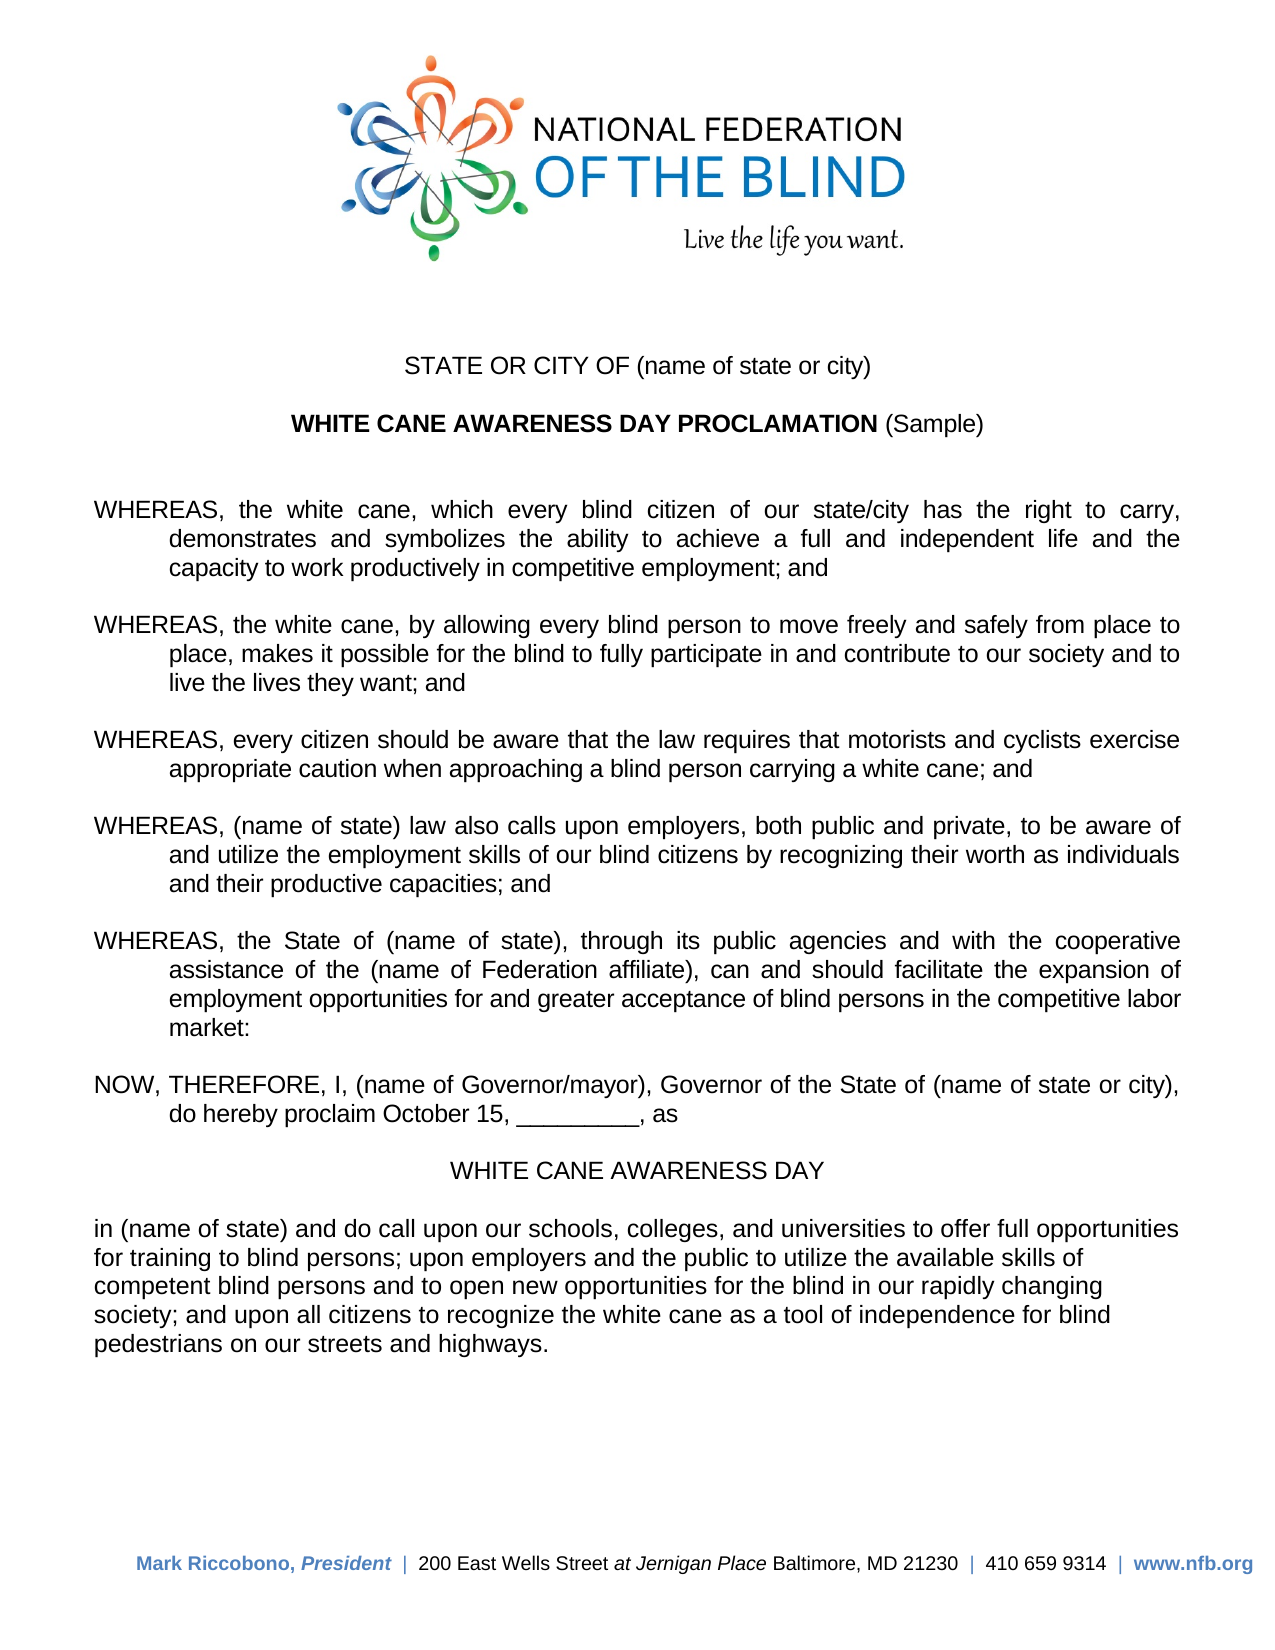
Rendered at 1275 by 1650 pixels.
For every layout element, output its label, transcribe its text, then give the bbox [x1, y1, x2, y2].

text in (name of state) and do call upon our schools, colleges, and universities to offer full opportunities for training to blind persons; upon employers and the public to utilize the available skills of competent blind persons and to open new opportunities for the blind in our rapidly changing society; and upon all citizens to recognize the white cane as a tool of independence for blind pedestrians on our streets and highways. [94, 1214, 1181, 1357]
picture [325, 43, 915, 272]
text WHEREAS, every citizen should be aware that the law requires that motorists and cyclists exercise appropriate caution when approaching a blind person carrying a white cane; and [94, 725, 1181, 782]
text WHITE CANE AWARENESS DAY [94, 1156, 1181, 1185]
text WHEREAS, the white cane, by allowing every blind person to move freely and safely from place to place, makes it possible for the blind to fully participate in and contribute to our society and to live the lives they want; and [94, 610, 1181, 696]
text WHITE CANE AWARENESS DAY PROCLAMATION (Sample) [94, 409, 1181, 437]
text WHEREAS, the white cane, which every blind citizen of our state/city has the right to carry, demonstrates and symbolizes the ability to achieve a full and independent life and the capacity to work productively in competitive employment; and [94, 495, 1181, 581]
text WHEREAS, (name of state) law also calls upon employers, both public and private, to be aware of and utilize the employment skills of our blind citizens by recognizing their worth as individuals and their productive capacities; and [94, 811, 1181, 897]
text STATE OR CITY OF (name of state or city) [94, 351, 1181, 380]
text WHEREAS, the State of (name of state), through its public agencies and with the cooperative assistance of the (name of Federation affiliate), can and should facilitate the expansion of employment opportunities for and greater acceptance of blind persons in the competitive labor market: [94, 926, 1181, 1041]
text NOW, THEREFORE, I, (name of Governor/mayor), Governor of the State of (name of state or city), do hereby proclaim October 15, _________, as [94, 1070, 1181, 1127]
